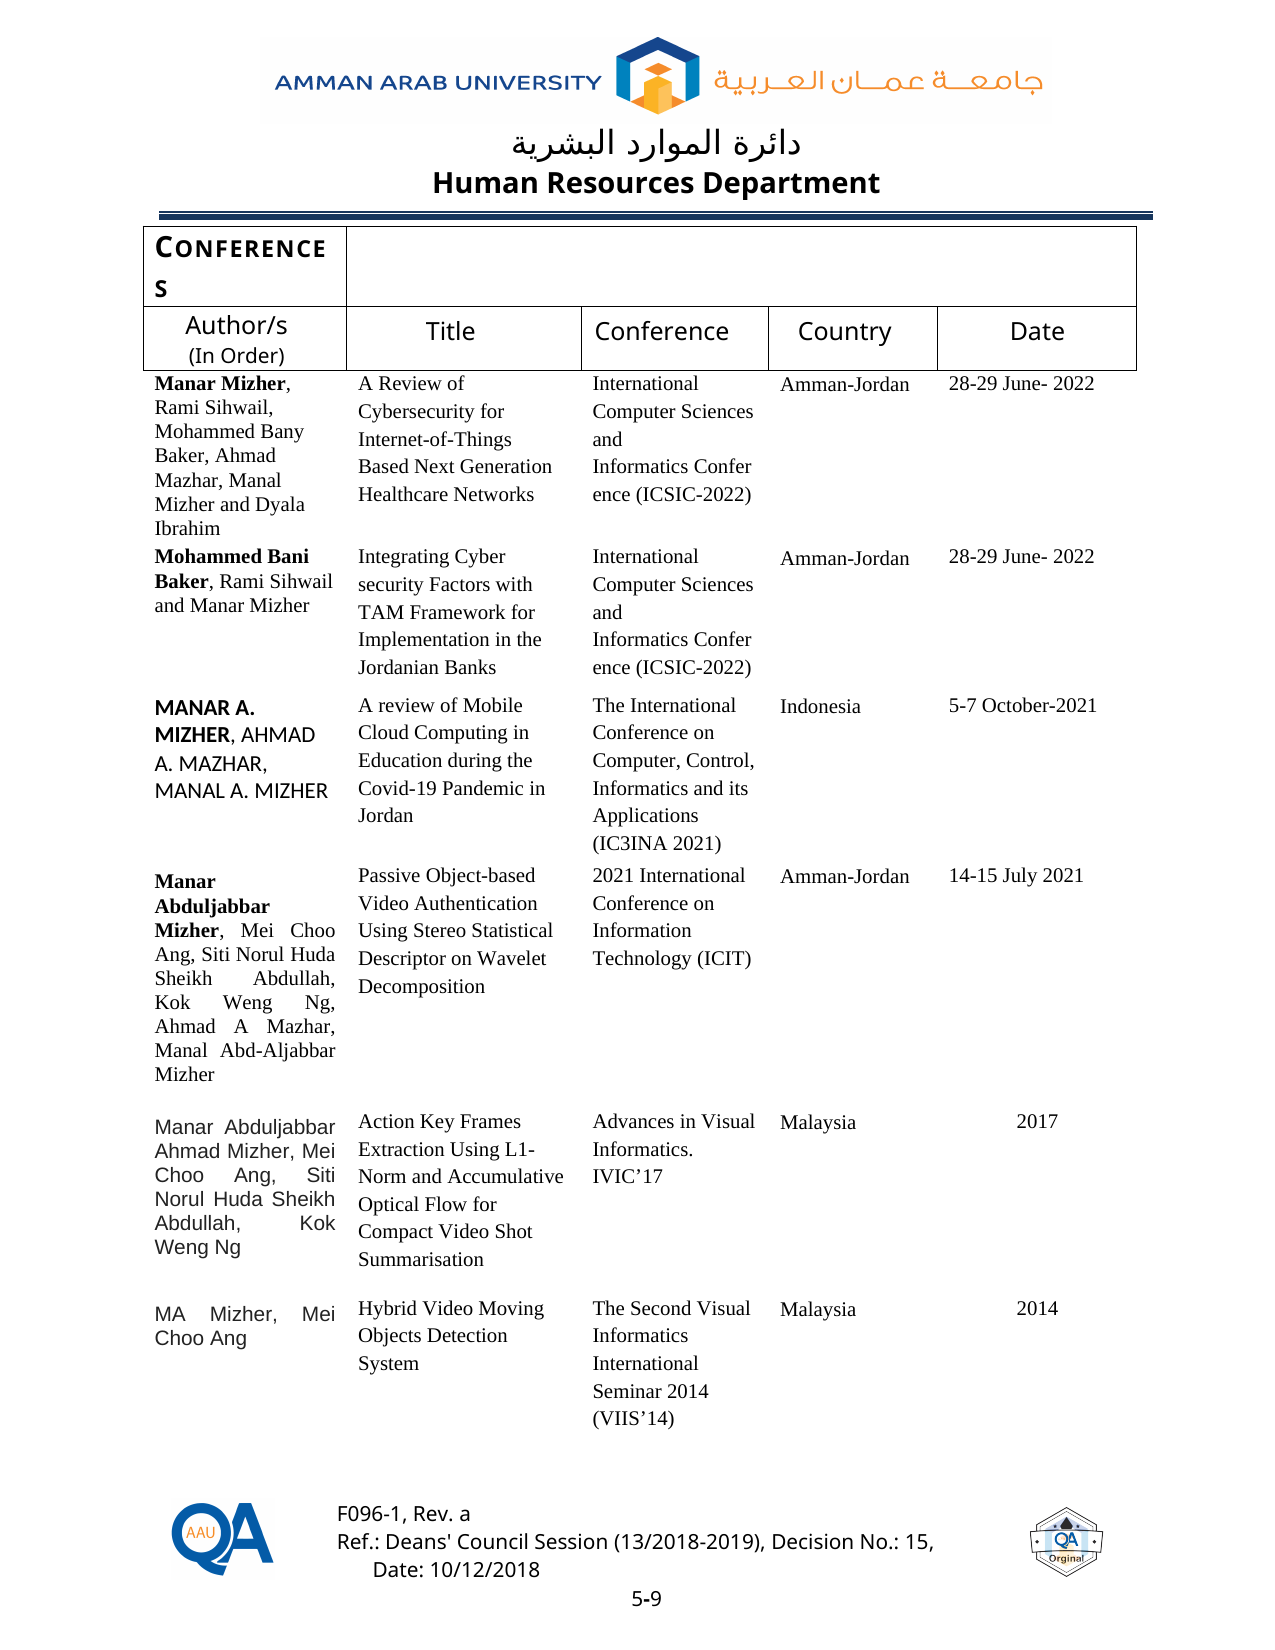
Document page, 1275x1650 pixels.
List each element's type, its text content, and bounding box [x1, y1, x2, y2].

table_cell MANAR A. MIZHER, AHMAD A. MAZHAR, MANAL A. MIZHER [143, 693, 347, 863]
table_cell Malaysia [769, 1109, 937, 1296]
table_cell The Second Visual Informatics International Seminar 2014 (VIIS’14) [581, 1296, 769, 1455]
table_cell International Computer Sciences and Informatics Conference (ICSIC-2022) [581, 371, 769, 544]
table_cell Manar Abduljabbar Ahmad Mizher, Mei Choo Ang, Siti Norul Huda Sheikh Abdullah, Kok Weng Ng [143, 1109, 347, 1296]
table_cell 2014 [938, 1296, 1137, 1455]
table_cell Amman-Jordan [769, 371, 937, 544]
table_cell Manar Abduljabbar Mizher, Mei Choo Ang, Siti Norul Huda Sheikh Abdullah, Kok Weng Ng, Ahmad A Mazhar, Manal Abd-Aljabbar Mizher [143, 863, 347, 1109]
table_cell Country [769, 307, 937, 370]
table_cell Malaysia [769, 1296, 937, 1455]
table_cell 14-15 July 2021 [938, 863, 1137, 1109]
picture [170, 1498, 276, 1580]
table_cell A Review of Cybersecurity for Internet-of-Things Based Next Generation Healthcare Networks [347, 371, 581, 544]
table_cell Indonesia [769, 693, 937, 863]
table_cell Manar Mizher, Rami Sihwail, Mohammed Bany Baker, Ahmad Mazhar, Manal Mizher and Dyala Ibrahim [143, 371, 347, 544]
table_cell 2021 International Conference on Information Technology (ICIT) [581, 863, 769, 1109]
table_cell The International Conference on Computer, Control, Informatics and its Applications (IC3INA 2021) [581, 693, 769, 863]
table_cell Hybrid Video Moving Objects Detection System [347, 1296, 581, 1455]
table_cell 2017 [938, 1109, 1137, 1296]
table_cell 28-29 June- 2022 [938, 371, 1137, 544]
picture [1029, 1504, 1104, 1579]
table_cell Amman-Jordan [769, 863, 937, 1109]
table_cell 5-7 October-2021 [938, 693, 1137, 863]
picture [260, 37, 1053, 124]
table_cell Author/s (In Order) [144, 307, 346, 370]
table_cell Amman-Jordan [769, 545, 937, 693]
table_cell Date [938, 307, 1136, 370]
table_cell Mohammed Bani Baker, Rami Sihwail and Manar Mizher [143, 545, 347, 693]
table_cell International Computer Sciences and Informatics Conference (ICSIC-2022) [581, 545, 769, 693]
table_cell Advances in Visual Informatics. IVIC’17 [581, 1109, 769, 1296]
table_cell Title [347, 307, 581, 370]
table_header Conferences [144, 227, 346, 306]
table_cell Action Key Frames Extraction Using L1-Norm and Accumulative Optical Flow for Compact Video Shot Summarisation [347, 1109, 581, 1296]
table_header [347, 227, 1136, 306]
table_cell Conference [582, 307, 768, 370]
table_cell Integrating Cyber security Factors with TAM Framework for Implementation in the Jordanian Banks [347, 545, 581, 693]
table_cell MA Mizher, Mei Choo Ang [143, 1296, 347, 1455]
table_cell Passive Object-based Video Authentication Using Stereo Statistical Descriptor on Wavelet Decomposition [347, 863, 581, 1109]
table_cell A review of Mobile Cloud Computing in Education during the Covid-19 Pandemic in Jordan [347, 693, 581, 863]
table_cell 28-29 June- 2022 [938, 545, 1137, 693]
